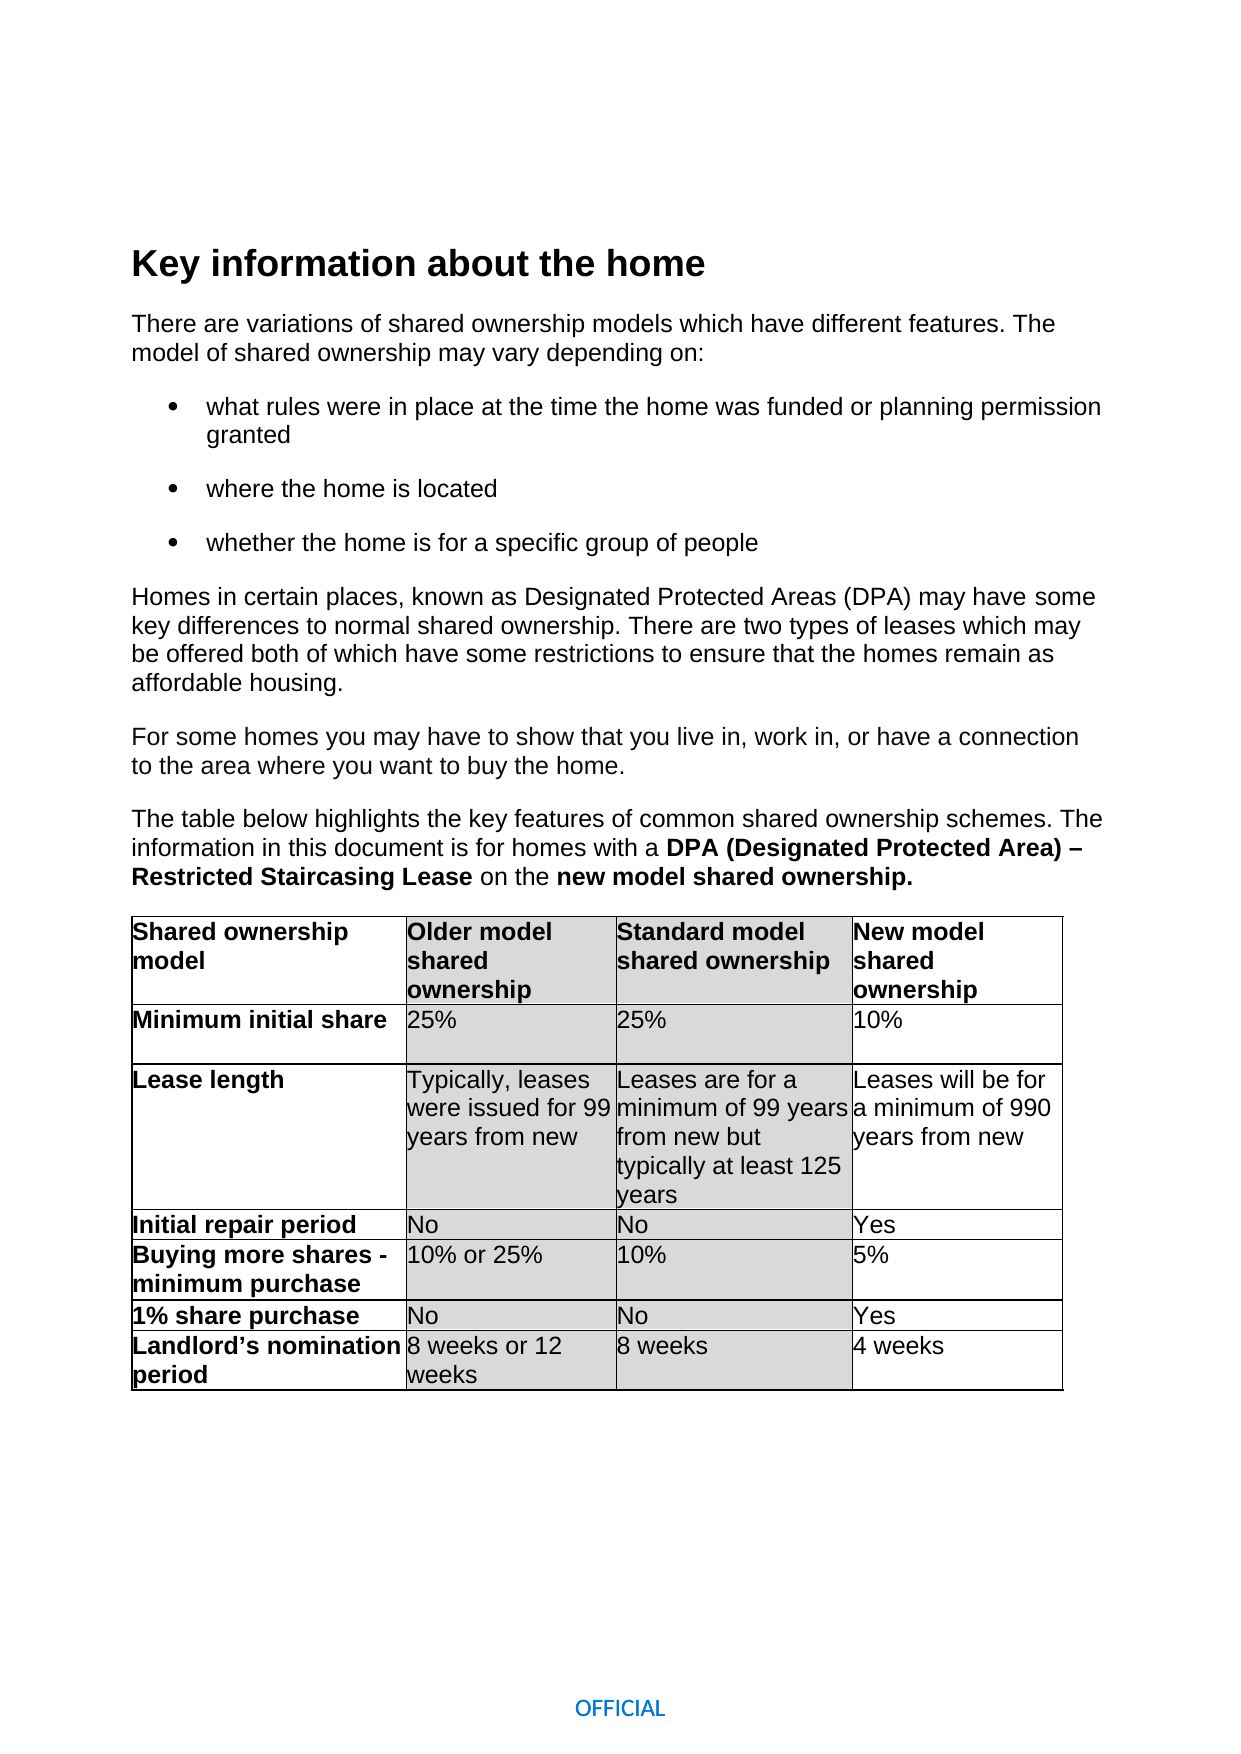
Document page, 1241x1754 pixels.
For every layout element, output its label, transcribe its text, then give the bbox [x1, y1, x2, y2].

text The table below highlights the key features of common shared ownership schemes. The information in this document is for homes with a DPA (Designated Protected Area) – Restricted Staircasing Lease on the new model shared ownership. [131, 804, 1106, 891]
table_cell Buying more shares - minimum purchase [133, 1240, 406, 1299]
table_header Shared ownership model [133, 917, 406, 1003]
table_cell Minimum initial share [133, 1005, 406, 1063]
list where the home is located [169, 474, 1106, 503]
table_cell Leases are for a minimum of 99 years from new but typically at least 125 years [617, 1065, 852, 1208]
table_cell Typically, leases were issued for 99 years from new [407, 1065, 616, 1208]
text There are variations of shared ownership models which have different features. The model of shared ownership may vary depending on: [131, 309, 1106, 367]
table_cell 10% [617, 1240, 852, 1299]
table_header New model shared ownership [853, 917, 1062, 1003]
list whether the home is for a specific group of people [169, 528, 1106, 557]
table_cell 8 weeks [617, 1331, 852, 1389]
table_cell Yes [853, 1301, 1062, 1329]
table_cell No [407, 1210, 616, 1239]
table_cell 8 weeks or 12 weeks [407, 1331, 616, 1389]
table_cell No [617, 1210, 852, 1239]
table_cell Initial repair period [133, 1210, 406, 1239]
text Homes in certain places, known as Designated Protected Areas (DPA) may have some key differences to normal shared ownership. There are two types of leases which may be offered both of which have some restrictions to ensure that the homes remain as affordable housing. [131, 582, 1106, 697]
table_cell No [617, 1301, 852, 1329]
table_cell 10% or 25% [407, 1240, 616, 1299]
table_cell 4 weeks [853, 1331, 1062, 1389]
table_cell 10% [853, 1005, 1062, 1063]
text For some homes you may have to show that you live in, work in, or have a connection to the area where you want to buy the home. [626, 722, 1106, 779]
list what rules were in place at the time the home was funded or planning permission granted [169, 392, 1106, 449]
table_cell Lease length [133, 1065, 406, 1208]
table_cell Landlord’s nomination period [133, 1331, 406, 1389]
table_header Standard model shared ownership [617, 917, 852, 1003]
table_cell Yes [853, 1210, 1062, 1239]
table_cell No [407, 1301, 616, 1329]
subtitle Key information about the home [131, 241, 1106, 284]
table_cell Leases will be for a minimum of 990 years from new [853, 1065, 1062, 1208]
table_cell 25% [407, 1005, 616, 1063]
table_cell 5% [853, 1240, 1062, 1299]
table_cell 1% share purchase [133, 1301, 406, 1329]
table_cell 25% [617, 1005, 852, 1063]
table_header Older model shared ownership [407, 917, 616, 1003]
